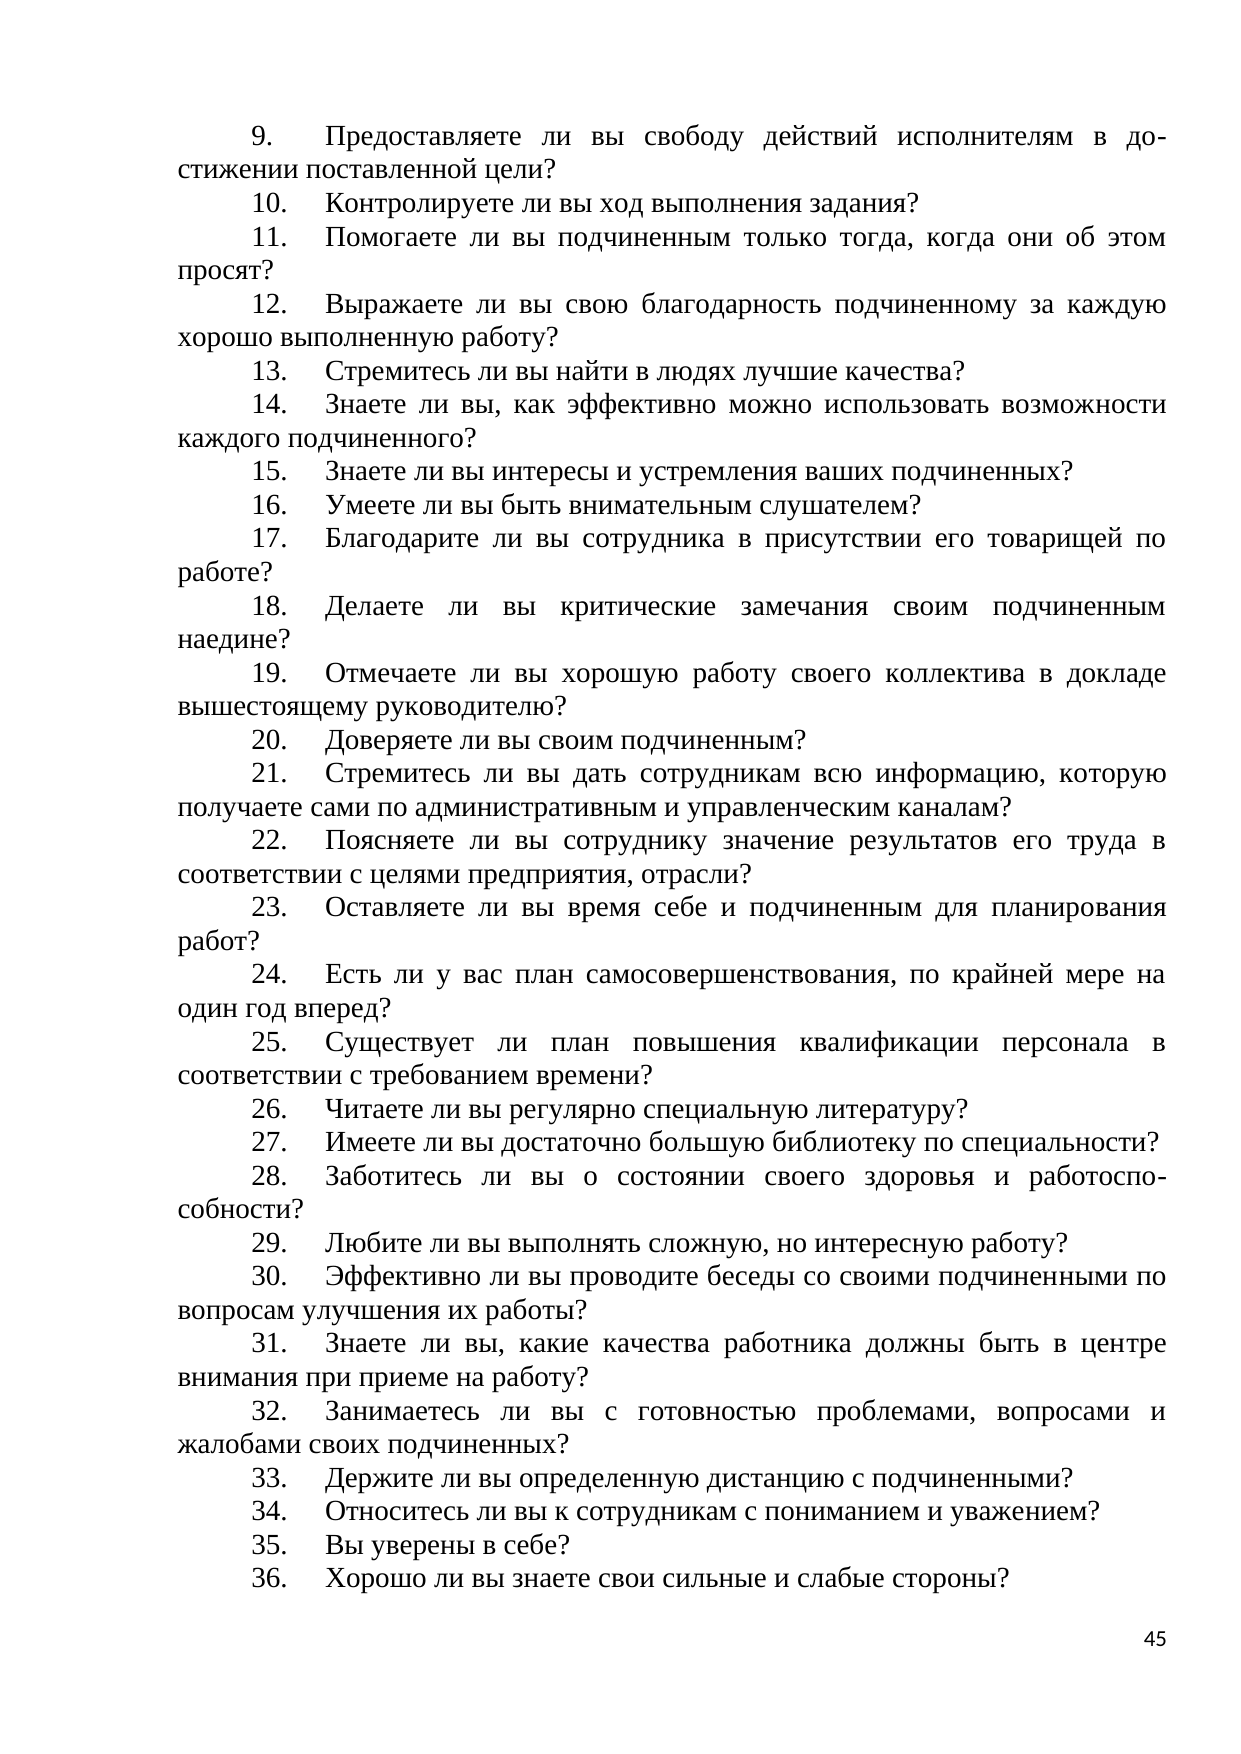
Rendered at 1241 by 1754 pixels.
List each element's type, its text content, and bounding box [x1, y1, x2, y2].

list Держите ли вы определенную дистанцию с подчиненными? [177, 1460, 1167, 1493]
list Имеете ли вы достаточно большую библиотеку по специальности? [177, 1124, 1167, 1158]
list Есть ли у вас план самосовершенствования, по крайней мере на один год вперед? [177, 957, 1167, 1024]
list Знаете ли вы, как эффективно можно использовать возможности каждого подчиненного? [177, 386, 1167, 453]
list Заботитесь ли вы о состоянии своего здоровья и работоспособности? [177, 1158, 1167, 1225]
list Предоставляете ли вы свободу действий исполнителям в достижении поставленной цели? [177, 118, 1167, 185]
list Доверяете ли вы своим подчиненным? [177, 722, 1167, 755]
list Хорошо ли вы знаете свои сильные и слабые стороны? [177, 1560, 1167, 1594]
list Делаете ли вы критические замечания своим подчиненным наедине? [177, 588, 1167, 655]
list Занимаетесь ли вы с готовностью проблемами, вопросами и жалобами своих подчиненных? [177, 1393, 1167, 1460]
list Отмечаете ли вы хорошую работу своего коллектива в докладе вышестоящему руководителю? [177, 655, 1167, 722]
list Вы уверены в себе? [177, 1527, 1167, 1560]
list Знаете ли вы интересы и устремления ваших подчиненных? [177, 453, 1167, 487]
list Выражаете ли вы свою благодарность подчиненному за каждую хорошо выполненную работу? [177, 286, 1167, 353]
list Стремитесь ли вы дать сотрудникам всю информацию, которую получаете сами по административным и управленческим каналам? [177, 755, 1167, 822]
list Существует ли план повышения квалификации персонала в соответствии с требованием времени? [177, 1024, 1167, 1091]
list Поясняете ли вы сотруднику значение результатов его труда в соответствии с целями предприятия, отрасли? [177, 822, 1167, 889]
list Относитесь ли вы к сотрудникам с пониманием и уважением? [177, 1493, 1167, 1527]
list Благодарите ли вы сотрудника в присутствии его товарищей по работе? [177, 521, 1167, 588]
list Стремитесь ли вы найти в людях лучшие качества? [177, 353, 1167, 386]
list Эффективно ли вы проводите беседы со своими подчиненными по вопросам улучшения их работы? [177, 1258, 1167, 1326]
list Знаете ли вы, какие качества работника должны быть в центре внимания при приеме на работу? [177, 1326, 1167, 1393]
list Помогаете ли вы подчиненным только тогда, когда они об этом просят? [177, 219, 1167, 286]
list Оставляете ли вы время себе и подчиненным для планирования работ? [177, 889, 1167, 957]
list Контролируете ли вы ход выполнения задания? [177, 185, 1167, 219]
list Читаете ли вы регулярно специальную литературу? [177, 1091, 1167, 1124]
list Умеете ли вы быть внимательным слушателем? [177, 487, 1167, 521]
list Любите ли вы выполнять сложную, но интересную работу? [177, 1225, 1167, 1258]
